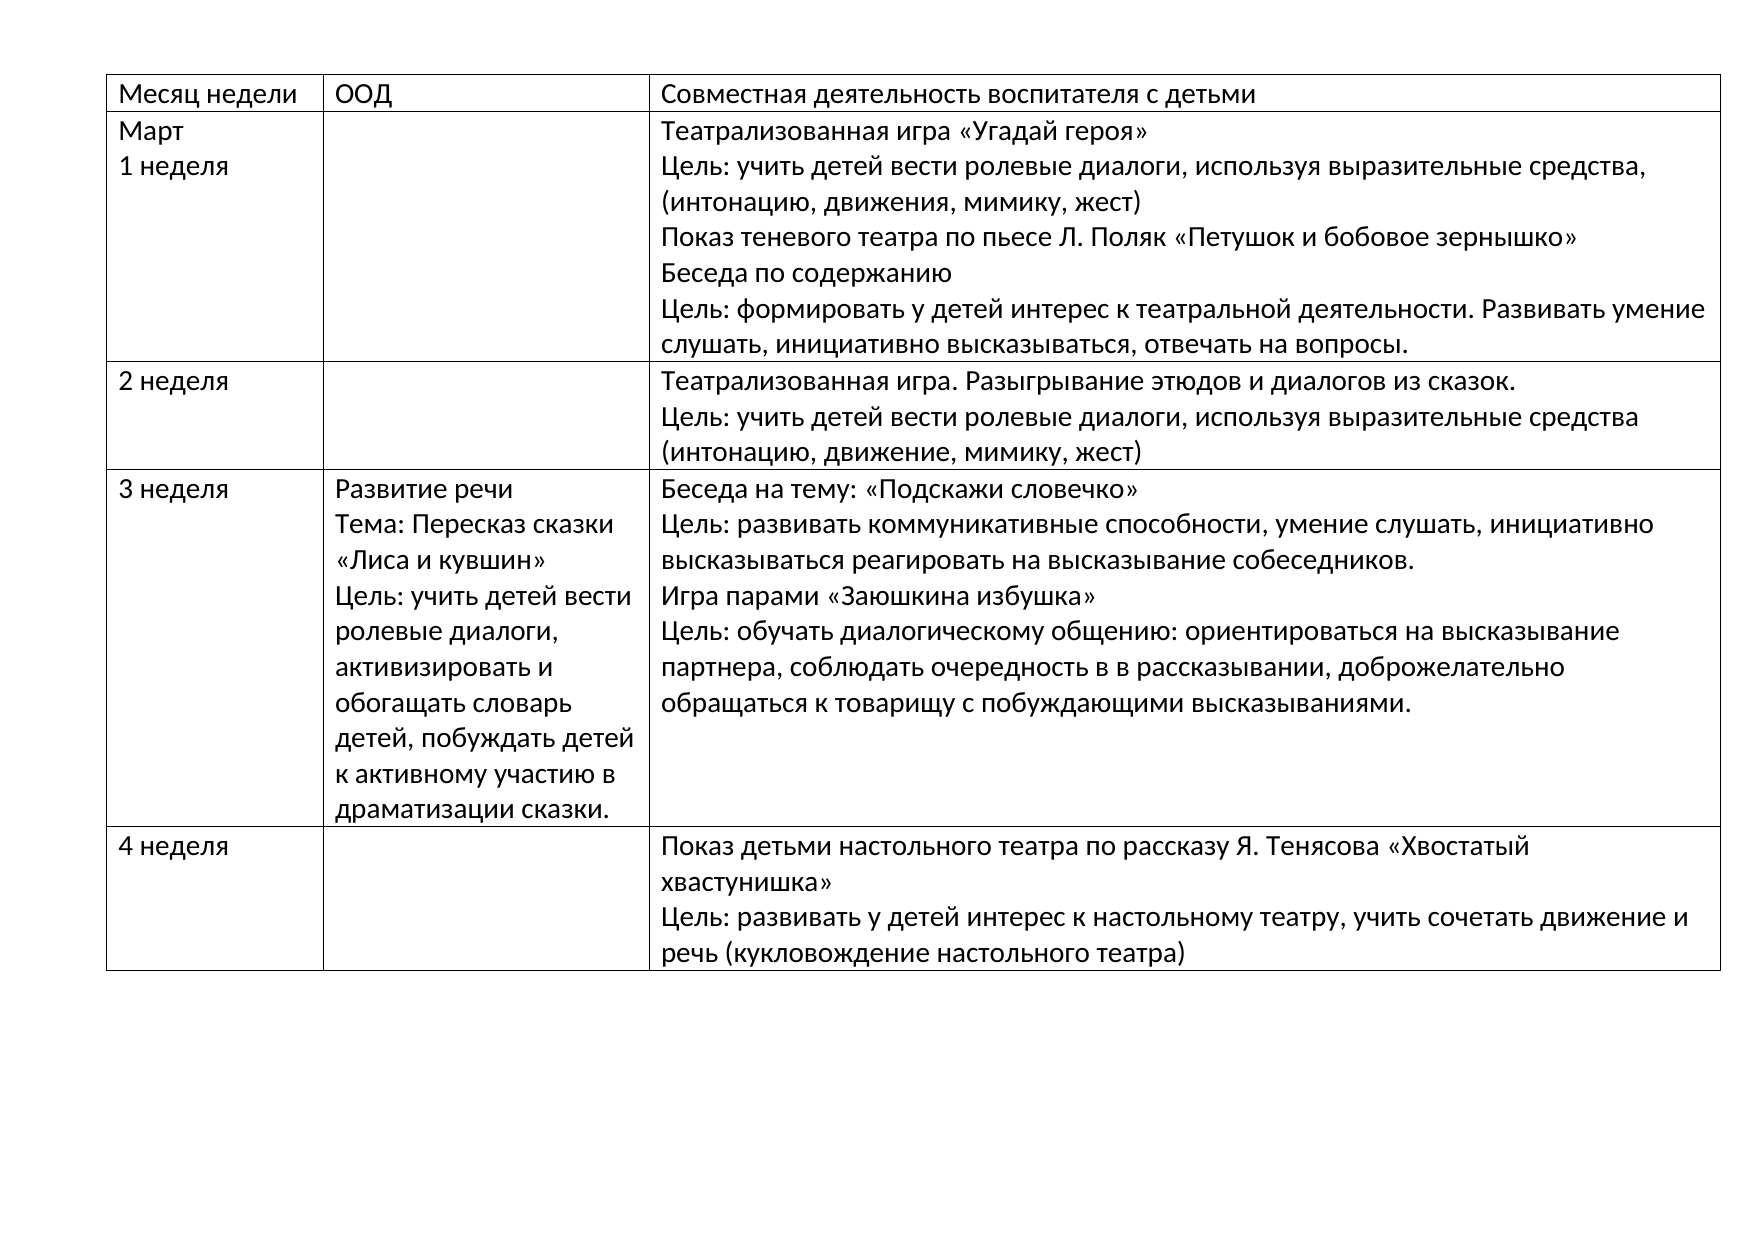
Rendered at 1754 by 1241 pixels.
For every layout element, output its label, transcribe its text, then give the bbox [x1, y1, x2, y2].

table_cell Беседа на тему: «Подскажи словечко» Цель: развивать коммуникативные способности, умение слушать, инициативно высказываться реагировать на высказывание собеседников. Игра парами «Заюшкина избушка» Цель: обучать диалогическому общению: ориентироваться на высказывание партнера, соблюдать очередность в в рассказывании, доброжелательно обращаться к товарищу с побуждающими высказываниями. [650, 470, 1720, 826]
table_cell [324, 827, 649, 970]
table_cell Театрализованная игра «Угадай героя» Цель: учить детей вести ролевые диалоги, используя выразительные средства, (интонацию, движения, мимику, жест) Показ теневого театра по пьесе Л. Поляк «Петушок и бобовое зернышко» Беседа по содержанию Цель: формировать у детей интерес к театральной деятельности. Развивать умение слушать, инициативно высказываться, отвечать на вопросы. [650, 112, 1720, 361]
table_cell Развитие речи Тема: Пересказ сказки «Лиса и кувшин» Цель: учить детей вести ролевые диалоги, активизировать и обогащать словарь детей, побуждать детей к активному участию в драматизации сказки. [324, 470, 649, 826]
table_cell 2 неделя [107, 362, 323, 469]
table_cell [324, 362, 649, 469]
table_cell Совместная деятельность воспитателя с детьми [650, 75, 1720, 111]
table_cell Показ детьми настольного театра по рассказу Я. Тенясова «Хвостатый хвастунишка» Цель: развивать у детей интерес к настольному театру, учить сочетать движение и речь (кукловождение настольного театра) [650, 827, 1720, 970]
table_cell Март 1 неделя [107, 112, 323, 361]
table_cell [324, 112, 649, 361]
table_cell ООД [324, 75, 649, 111]
table_cell 3 неделя [107, 470, 323, 826]
table_cell 4 неделя [107, 827, 323, 970]
table_cell Месяц недели [107, 75, 323, 111]
table_cell Театрализованная игра. Разыгрывание этюдов и диалогов из сказок. Цель: учить детей вести ролевые диалоги, используя выразительные средства (интонацию, движение, мимику, жест) [650, 362, 1720, 469]
